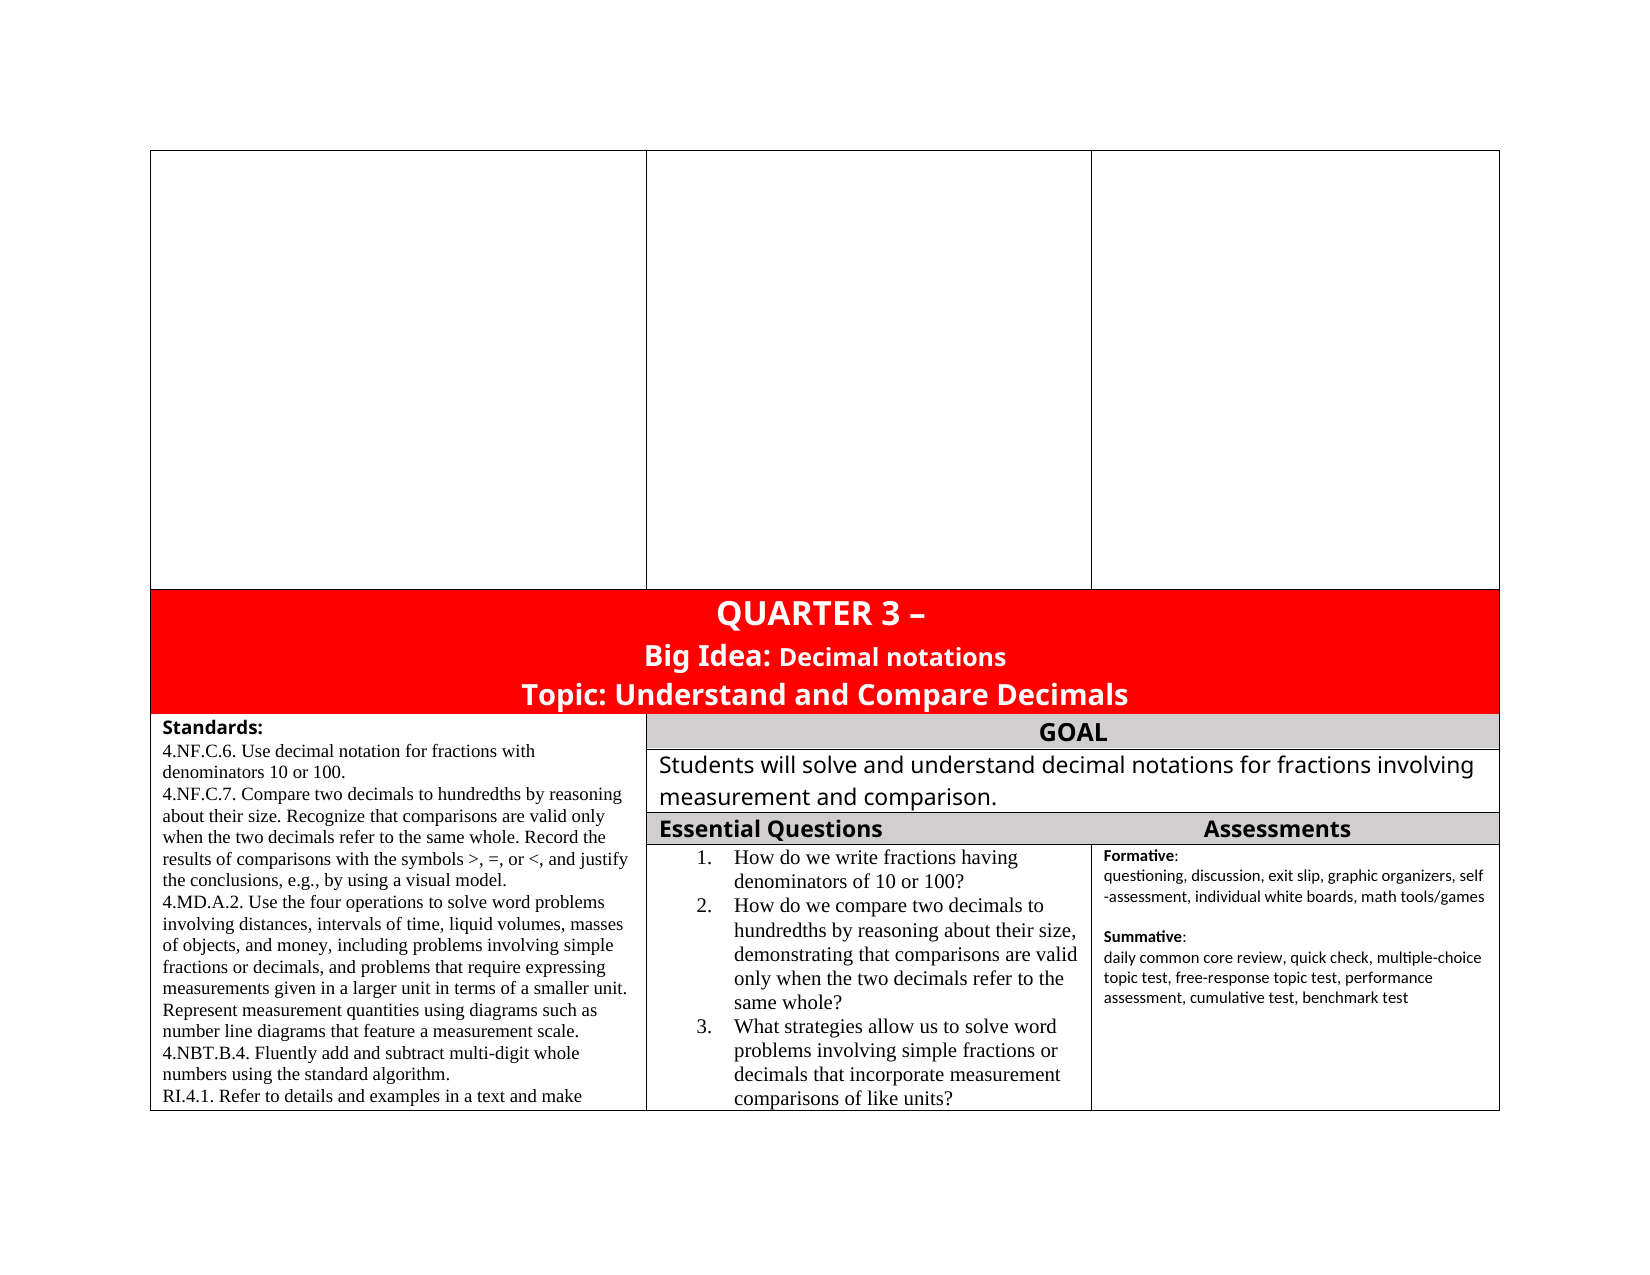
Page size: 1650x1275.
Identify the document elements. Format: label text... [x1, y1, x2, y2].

table_cell [151, 151, 646, 588]
table_cell Students will solve and understand decimal notations for fractions involving measurement and comparison. [647, 750, 1499, 812]
table_cell GOAL [647, 714, 1499, 748]
table_cell Essential Questions Assessments [647, 813, 1499, 844]
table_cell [647, 845, 1091, 1110]
table_cell QUARTER 3 – Big Idea: Decimal notations Topic: Understand and Compare Decimals [151, 590, 1499, 714]
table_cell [1092, 845, 1499, 1110]
table_cell [1092, 151, 1499, 588]
table_cell Standards: 4.NF.C.6. Use decimal notation for fractions with denominators 10 or 100. 4.NF.C.7. Compare two decimals to hundredths by reasoning about their size. Recognize that comparisons are valid only when the two decimals refer to the same whole. Record the results of comparisons with the symbols >, =, or <, and justify the conclusions, e.g., by using a visual model. 4.MD.A.2. Use the four operations to solve word problems involving distances, intervals of time, liquid volumes, masses of objects, and money, including problems involving simple fractions or decimals, and problems that require expressing measurements given in a larger unit in terms of a smaller unit. Represent measurement quantities using diagrams such as number line diagrams that feature a measurement scale. 4.NBT.B.4. Fluently add and subtract multi-digit whole numbers using the standard algorithm. RI.4.1. Refer to details and examples in a text and make relevant connections when explaining what the text says explicitly and when drawing inferences from the text. SL.4.1. Engage effectively in a range of collaborative discussions (one-on-one, in groups, and teacher-led) with diverse partners on grade 4 topics and texts, building on others' ideas and expressing their own clearly. W.4.4. Produce clear and coherent writing in which the development and organization are appropriate to task, purpose, and audience. Career Ready Practices: CRP2. Apply appropriate academic and technical skills. CRP4. Communicate clearly and effectively and with reason. CRP7. Employ valid and reliable research strategies. CRP8. Utilize critical thinking to make sense of problems and persevere in solving them. CRP11. Use technology to enhance productivity. [151, 714, 646, 1110]
table_cell [647, 151, 1091, 588]
